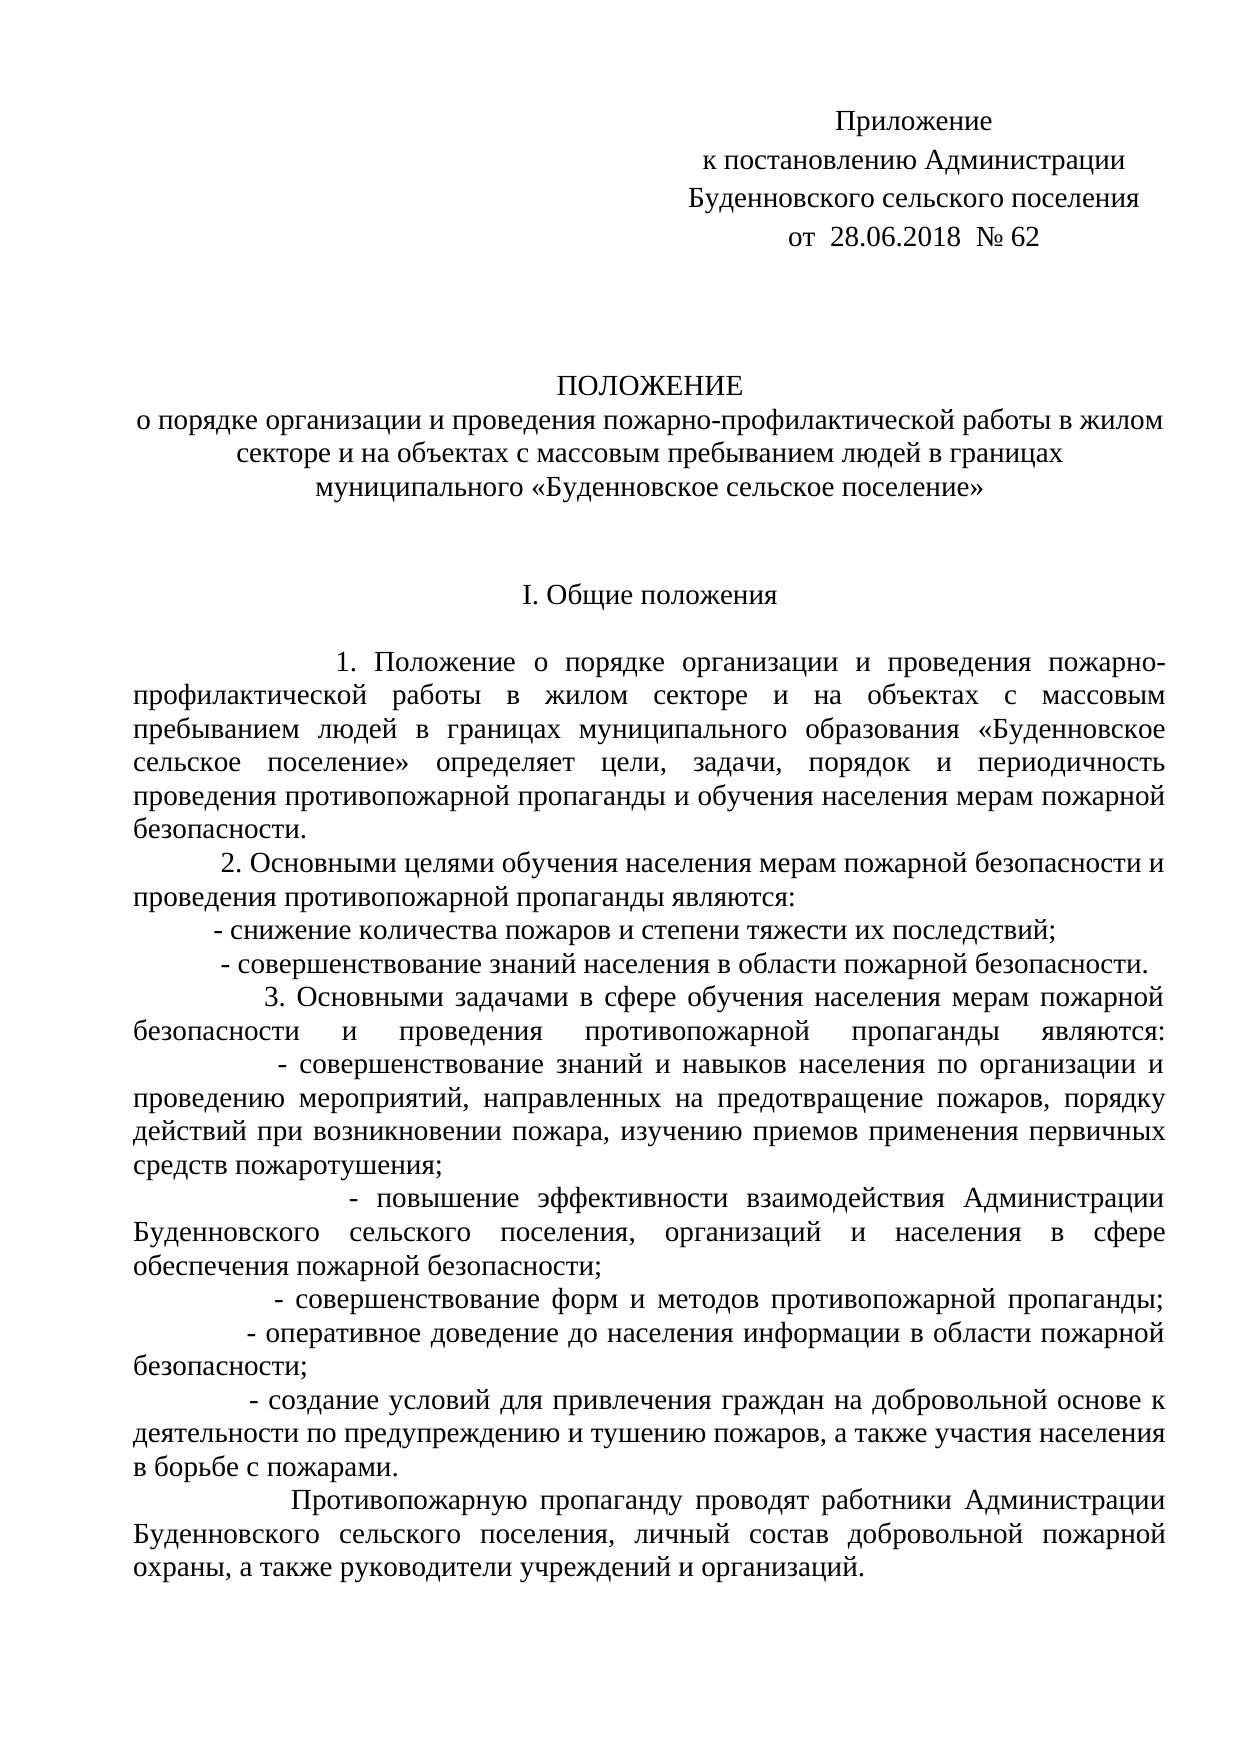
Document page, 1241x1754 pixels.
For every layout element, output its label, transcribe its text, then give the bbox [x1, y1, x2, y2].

text ПОЛОЖЕНИЕ о порядке организации и проведения пожарно-профилактической работы в жилом секторе и на объектах с массовым пребыванием людей в границах муниципального «Буденновское сельское поселение» [133, 368, 1167, 502]
text 2. Основными целями обучения населения мерам пожарной безопасности и проведения противопожарной пропаганды являются: [133, 845, 1167, 912]
text Противопожарную пропаганду проводят работники Администрации Буденновского сельского поселения, личный состав добровольной пожарной охраны, а также руководители учреждений и организаций. [133, 1482, 1167, 1583]
table_header Приложение к постановлению Администрации Буденновского сельского поселения от 28.06.2018 № 62 [650, 104, 1178, 296]
text - создание условий для привлечения граждан на добровольной основе к деятельности по предупреждению и тушению пожаров, а также участия населения в борьбе с пожарами. [133, 1382, 1167, 1482]
text - совершенствование знаний населения в области пожарной безопасности. [133, 946, 1167, 979]
text - совершенствование форм и методов противопожарной пропаганды; - оперативное доведение до населения информации в области пожарной безопасности; [133, 1281, 1167, 1382]
text I. Общие положения [133, 577, 1167, 610]
text - повышение эффективности взаимодействия Администрации Буденновского сельского поселения, организаций и населения в сфере обеспечения пожарной безопасности; [133, 1181, 1167, 1281]
text - снижение количества пожаров и степени тяжести их последствий; [133, 912, 1167, 946]
text 3. Основными задачами в сфере обучения населения мерам пожарной безопасности и проведения противопожарной пропаганды являются: - совершенствование знаний и навыков населения по организации и проведению мероприятий, направленных на предотвращение пожаров, порядку действий при возникновении пожара, изучению приемов применения первичных средств пожаротушения; [133, 979, 1167, 1181]
text 1. Положение о порядке организации и проведения пожарно-профилактической работы в жилом секторе и на объектах с массовым пребыванием людей в границах муниципального образования «Буденновское сельское поселение» определяет цели, задачи, порядок и периодичность проведения противопожарной пропаганды и обучения населения мерам пожарной безопасности. [133, 644, 1167, 845]
